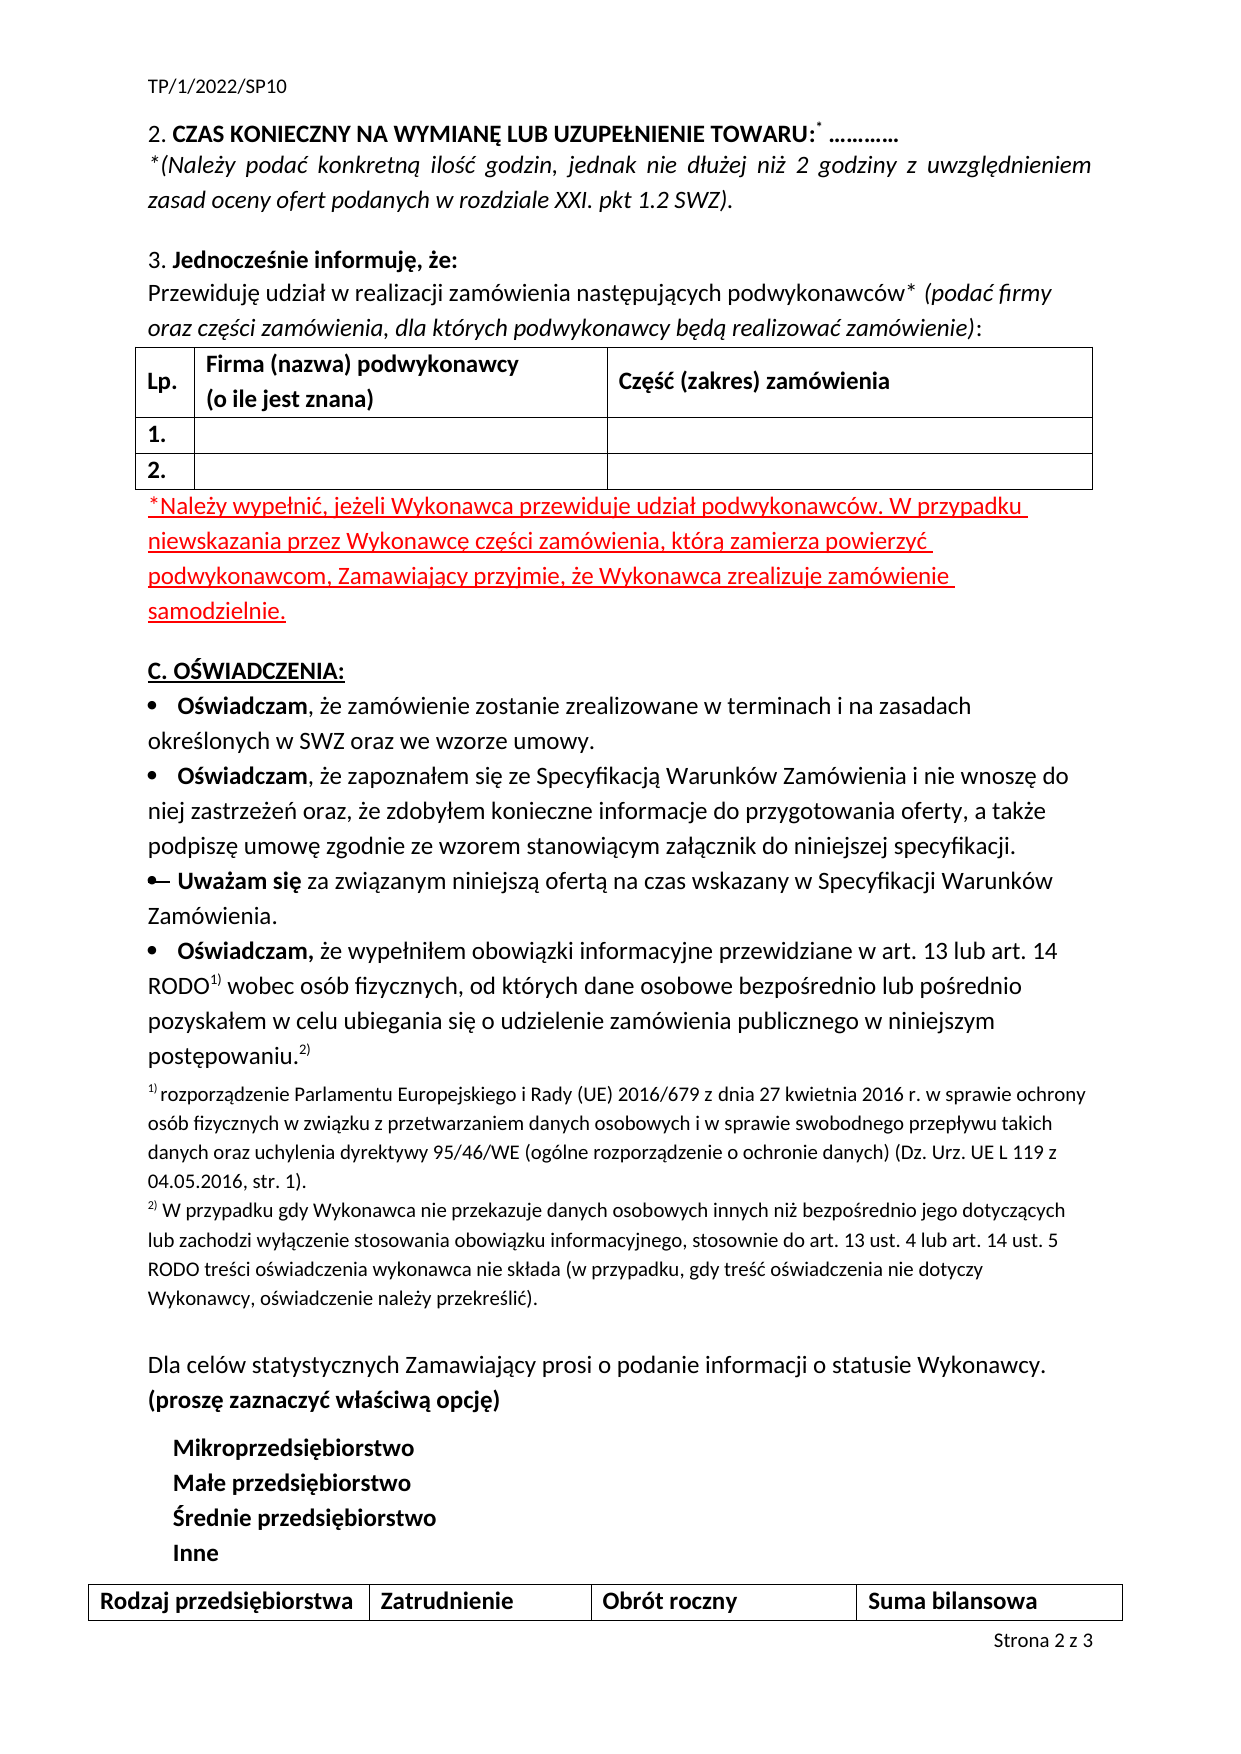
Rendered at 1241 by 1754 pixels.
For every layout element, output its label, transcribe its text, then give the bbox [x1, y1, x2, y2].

text 3. Jednocześnie informuję, że: [148, 244, 1093, 274]
text Dla celów statystycznych Zamawiający prosi o podanie informacji o statusie Wykonawcy. [148, 1349, 1093, 1380]
table_cell [195, 418, 607, 453]
text C. OŚWIADCZENIA: [148, 655, 1093, 685]
text 2) W przypadku gdy Wykonawca nie przekazuje danych osobowych innych niż bezpośrednio jego dotyczących lub zachodzi wyłączenie stosowania obowiązku informacyjnego, stosownie do art. 13 ust. 4 lub art. 14 ust. 5 RODO treści oświadczenia wykonawca nie składa (w przypadku, gdy treść oświadczenia nie dotyczy Wykonawcy, oświadczenie należy przekreślić). [148, 1198, 1093, 1311]
table_header Suma bilansowa [857, 1585, 1122, 1620]
text (proszę zaznaczyć właściwą opcję) [148, 1384, 1093, 1415]
table_cell [608, 454, 1092, 489]
table_cell [195, 454, 607, 489]
text Średnie przedsiębiorstwo [148, 1502, 1093, 1532]
table_header Firma (nazwa) podwykonawcy (o ile jest znana) [195, 348, 607, 417]
table_cell [608, 418, 1092, 453]
list Uważam się za związanym niniejszą ofertą na czas wskazany w Specyfikacji Warunków Zamówienia. [148, 865, 1093, 930]
text Mikroprzedsiębiorstwo [148, 1432, 1093, 1462]
table_header Rodzaj przedsiębiorstwa [89, 1585, 369, 1620]
text Inne [148, 1537, 1093, 1567]
text Przewiduję udział w realizacji zamówienia następujących podwykonawców* (podać firmy oraz części zamówienia, dla których podwykonawcy będą realizować zamówienie): [148, 277, 1093, 342]
table_cell 2. [136, 454, 194, 489]
list Oświadczam, że zamówienie zostanie zrealizowane w terminach i na zasadach określonych w SWZ oraz we wzorze umowy. [148, 690, 1093, 755]
text 1) rozporządzenie Parlamentu Europejskiego i Rady (UE) 2016/679 z dnia 27 kwietnia 2016 r. w sprawie ochrony osób fizycznych w związku z przetwarzaniem danych osobowych i w sprawie swobodnego przepływu takich danych oraz uchylenia dyrektywy 95/46/WE (ogólne rozporządzenie o ochronie danych) (Dz. Urz. UE L 119 z 04.05.2016, str. 1). [148, 1081, 1093, 1194]
table_header Lp. [136, 348, 194, 417]
table_cell 1. [136, 418, 194, 453]
list Oświadczam, że zapoznałem się ze Specyfikacją Warunków Zamówienia i nie wnoszę do niej zastrzeżeń oraz, że zdobyłem konieczne informacje do przygotowania oferty, a także podpiszę umowę zgodnie ze wzorem stanowiącym załącznik do niniejszej specyfikacji. [148, 760, 1093, 860]
text *Należy wypełnić, jeżeli Wykonawca przewiduje udział podwykonawców. W przypadku niewskazania przez Wykonawcę części zamówienia, którą zamierza powierzyć podwykonawcom, Zamawiający przyjmie, że Wykonawca zrealizuje zamówienie samodzielnie. [148, 490, 1093, 625]
table_header Zatrudnienie [370, 1585, 591, 1620]
table_header Część (zakres) zamówienia [608, 348, 1092, 417]
text *(Należy podać konkretną ilość godzin, jednak nie dłużej niż 2 godziny z uwzględnieniem zasad oceny ofert podanych w rozdziale XXI. pkt 1.2 SWZ). [148, 149, 1093, 214]
text 2. Czas konieczny na wymianę lub uzupełnienie towaru:* ………… [148, 118, 1093, 149]
table_header Obrót roczny [592, 1585, 856, 1620]
text Małe przedsiębiorstwo [148, 1467, 1093, 1497]
list Oświadczam, że wypełniłem obowiązki informacyjne przewidziane w art. 13 lub art. 14 RODO1) wobec osób fizycznych, od których dane osobowe bezpośrednio lub pośrednio pozyskałem w celu ubiegania się o udzielenie zamówienia publicznego w niniejszym postępowaniu.2) [148, 935, 1093, 1070]
